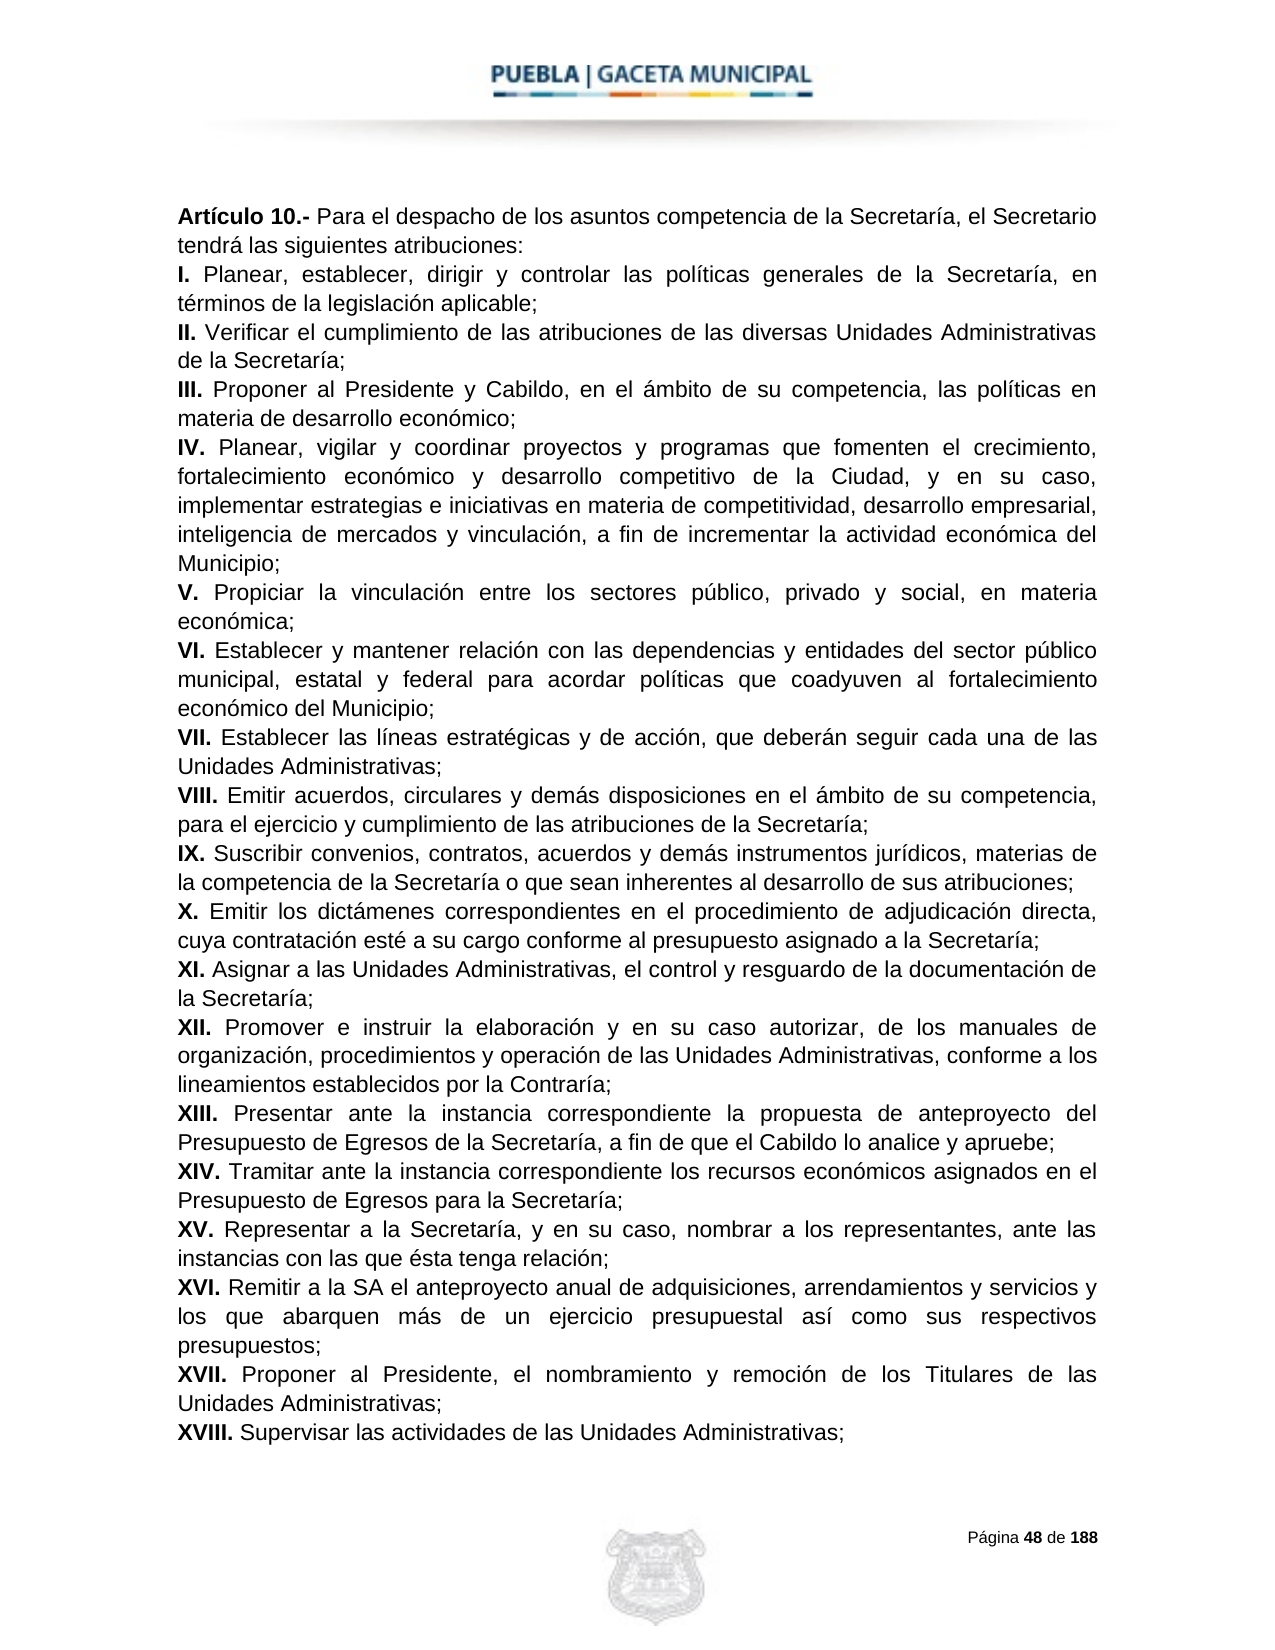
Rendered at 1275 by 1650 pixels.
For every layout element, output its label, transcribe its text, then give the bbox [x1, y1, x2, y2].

text V. Propiciar la vinculación entre los sectores público, privado y social, en materia económica; [177, 579, 1098, 634]
text Artículo 10.- Para el despacho de los asuntos competencia de la Secretaría, el Secretario tendrá las siguientes atribuciones: [177, 203, 1098, 258]
text X. Emitir los dictámenes correspondientes en el procedimiento de adjudicación directa, cuya contratación esté a su cargo conforme al presupuesto asignado a la Secretaría; [177, 898, 1098, 953]
text XV. Representar a la Secretaría, y en su caso, nombrar a los representantes, ante las instancias con las que ésta tenga relación; [177, 1216, 1098, 1272]
text VII. Establecer las líneas estratégicas y de acción, que deberán seguir cada una de las Unidades Administrativas; [177, 724, 1098, 779]
text IV. Planear, vigilar y coordinar proyectos y programas que fomenten el crecimiento, fortalecimiento económico y desarrollo competitivo de la Ciudad, y en su caso, implementar estrategias e iniciativas en materia de competitividad, desarrollo empresarial, inteligencia de mercados y vinculación, a fin de incrementar la actividad económica del Municipio; [177, 434, 1098, 577]
text XIII. Presentar ante la instancia correspondiente la propuesta de anteproyecto del Presupuesto de Egresos de la Secretaría, a fin de que el Cabildo lo analice y apruebe; [177, 1100, 1098, 1156]
text XI. Asignar a las Unidades Administrativas, el control y resguardo de la documentación de la Secretaría; [177, 956, 1098, 1011]
text XII. Promover e instruir la elaboración y en su caso autorizar, de los manuales de organización, procedimientos y operación de las Unidades Administrativas, conforme a los lineamientos establecidos por la Contraría; [177, 1013, 1098, 1098]
text VI. Establecer y mantener relación con las dependencias y entidades del sector público municipal, estatal y federal para acordar políticas que coadyuven al fortalecimiento económico del Municipio; [177, 637, 1098, 721]
text XVIII. Supervisar las actividades de las Unidades Administrativas; [177, 1419, 1098, 1445]
text XIV. Tramitar ante la instancia correspondiente los recursos económicos asignados en el Presupuesto de Egresos para la Secretaría; [177, 1158, 1098, 1214]
text VIII. Emitir acuerdos, circulares y demás disposiciones en el ámbito de su competencia, para el ejercicio y cumplimiento de las atribuciones de la Secretaría; [177, 782, 1098, 837]
text III. Proponer al Presidente y Cabildo, en el ámbito de su competencia, las políticas en materia de desarrollo económico; [177, 376, 1098, 432]
text IX. Suscribir convenios, contratos, acuerdos y demás instrumentos jurídicos, materias de la competencia de la Secretaría o que sean inherentes al desarrollo de sus atribuciones; [177, 840, 1098, 895]
text XVII. Proponer al Presidente, el nombramiento y remoción de los Titulares de las Unidades Administrativas; [177, 1361, 1098, 1416]
text XVI. Remitir a la SA el anteproyecto anual de adquisiciones, arrendamientos y servicios y los que abarquen más de un ejercicio presupuestal así como sus respectivos presupuestos; [177, 1274, 1098, 1358]
text I. Planear, establecer, dirigir y controlar las políticas generales de la Secretaría, en términos de la legislación aplicable; [177, 261, 1098, 316]
text II. Verificar el cumplimiento de las atribuciones de las diversas Unidades Administrativas de la Secretaría; [177, 318, 1098, 374]
picture [202, 65, 1120, 1626]
